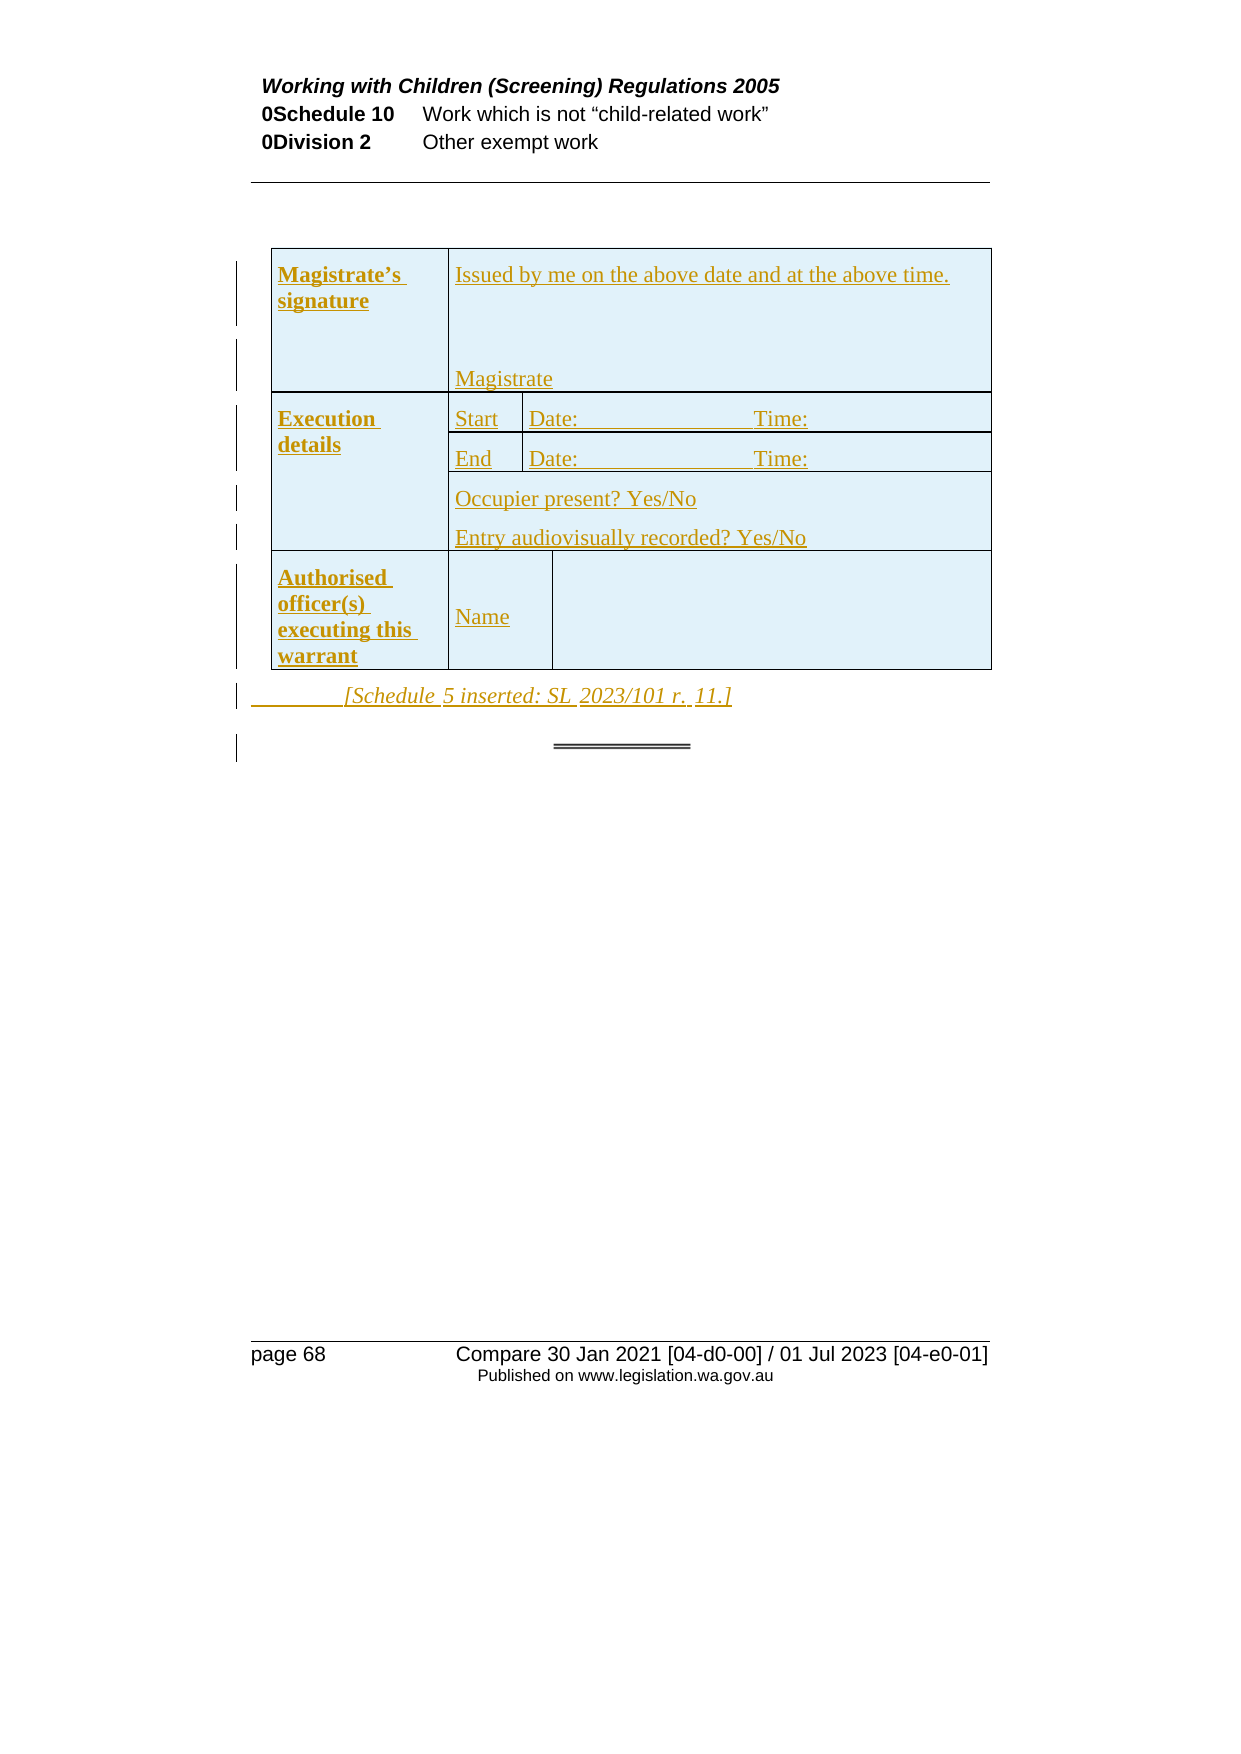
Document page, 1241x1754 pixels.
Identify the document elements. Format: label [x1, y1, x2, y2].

picture [543, 733, 697, 762]
